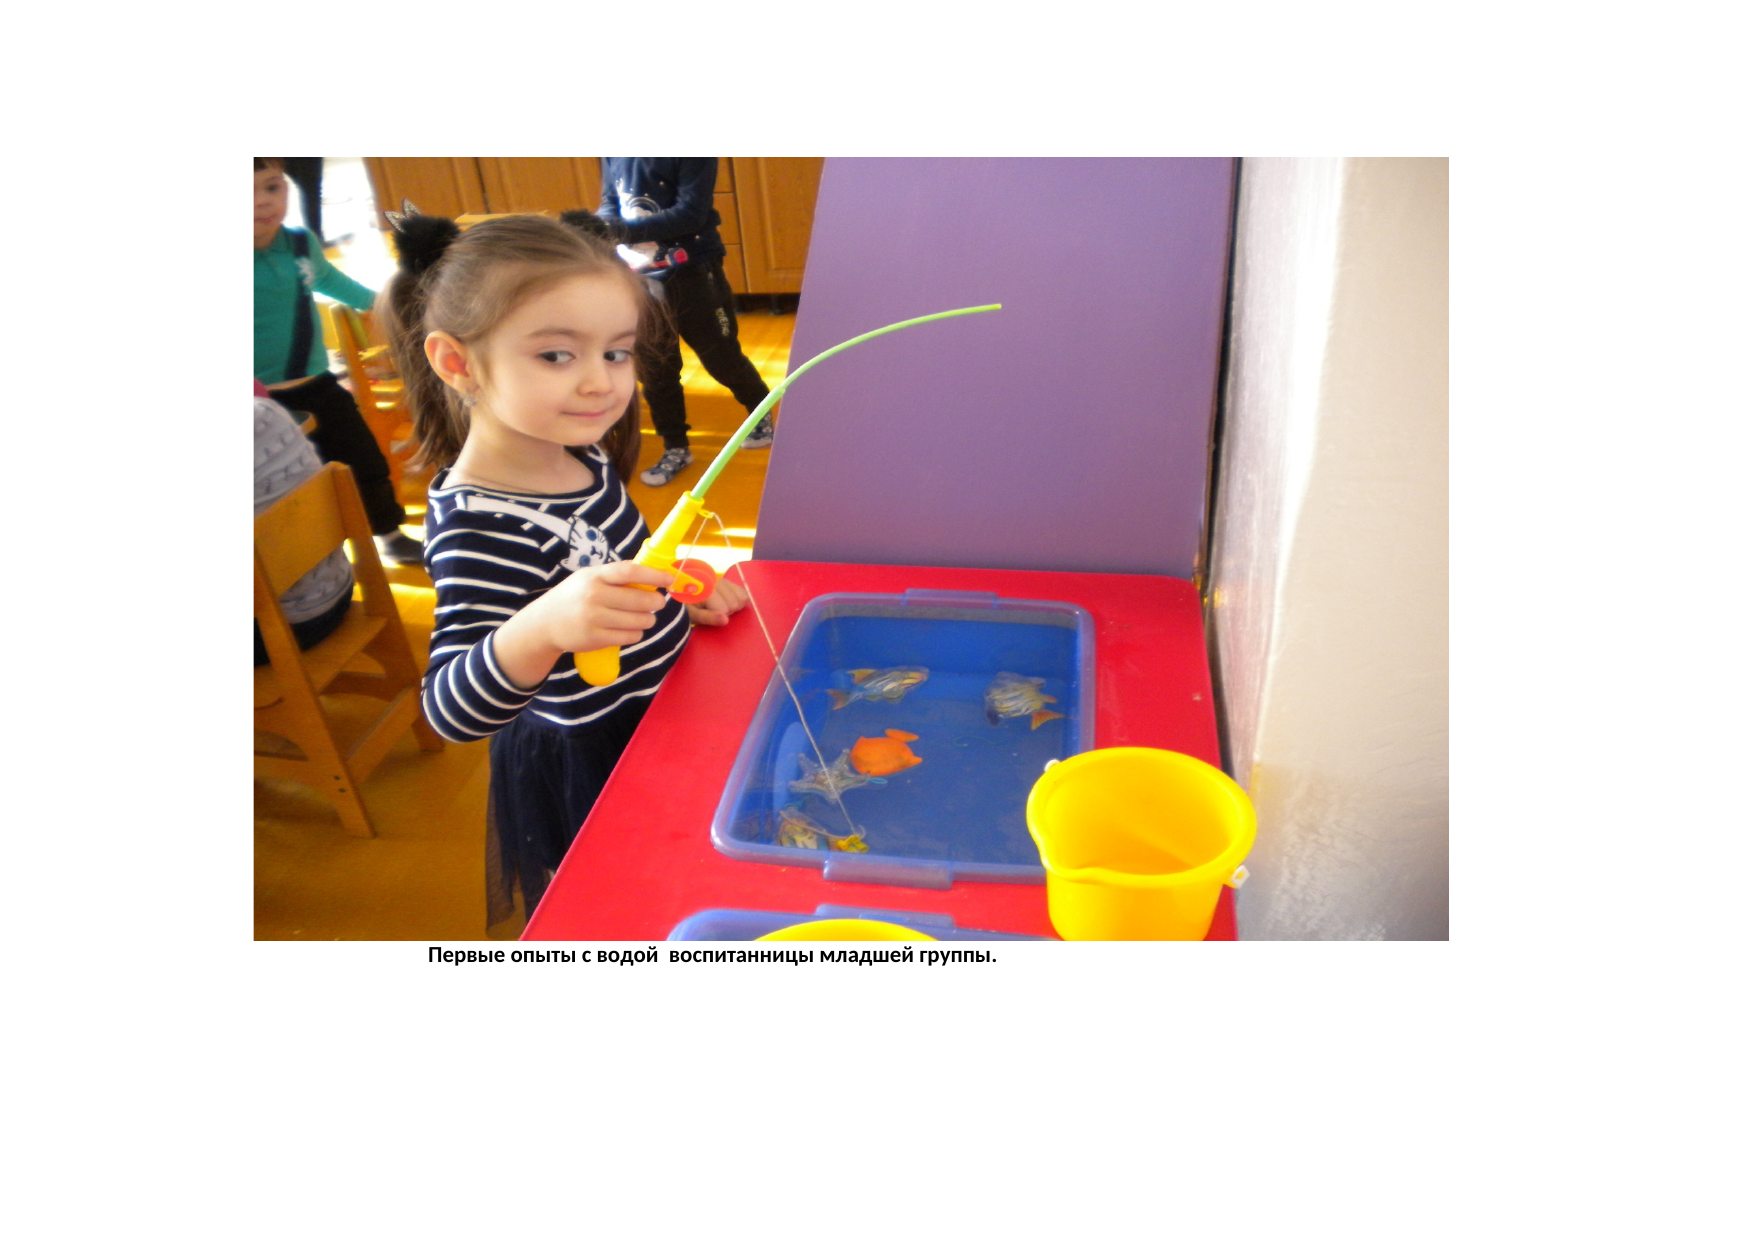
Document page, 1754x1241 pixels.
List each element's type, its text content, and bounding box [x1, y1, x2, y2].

picture [253, 157, 1449, 941]
text Первые опыты с водой воспитанницы младшей группы. [103, 941, 1651, 969]
